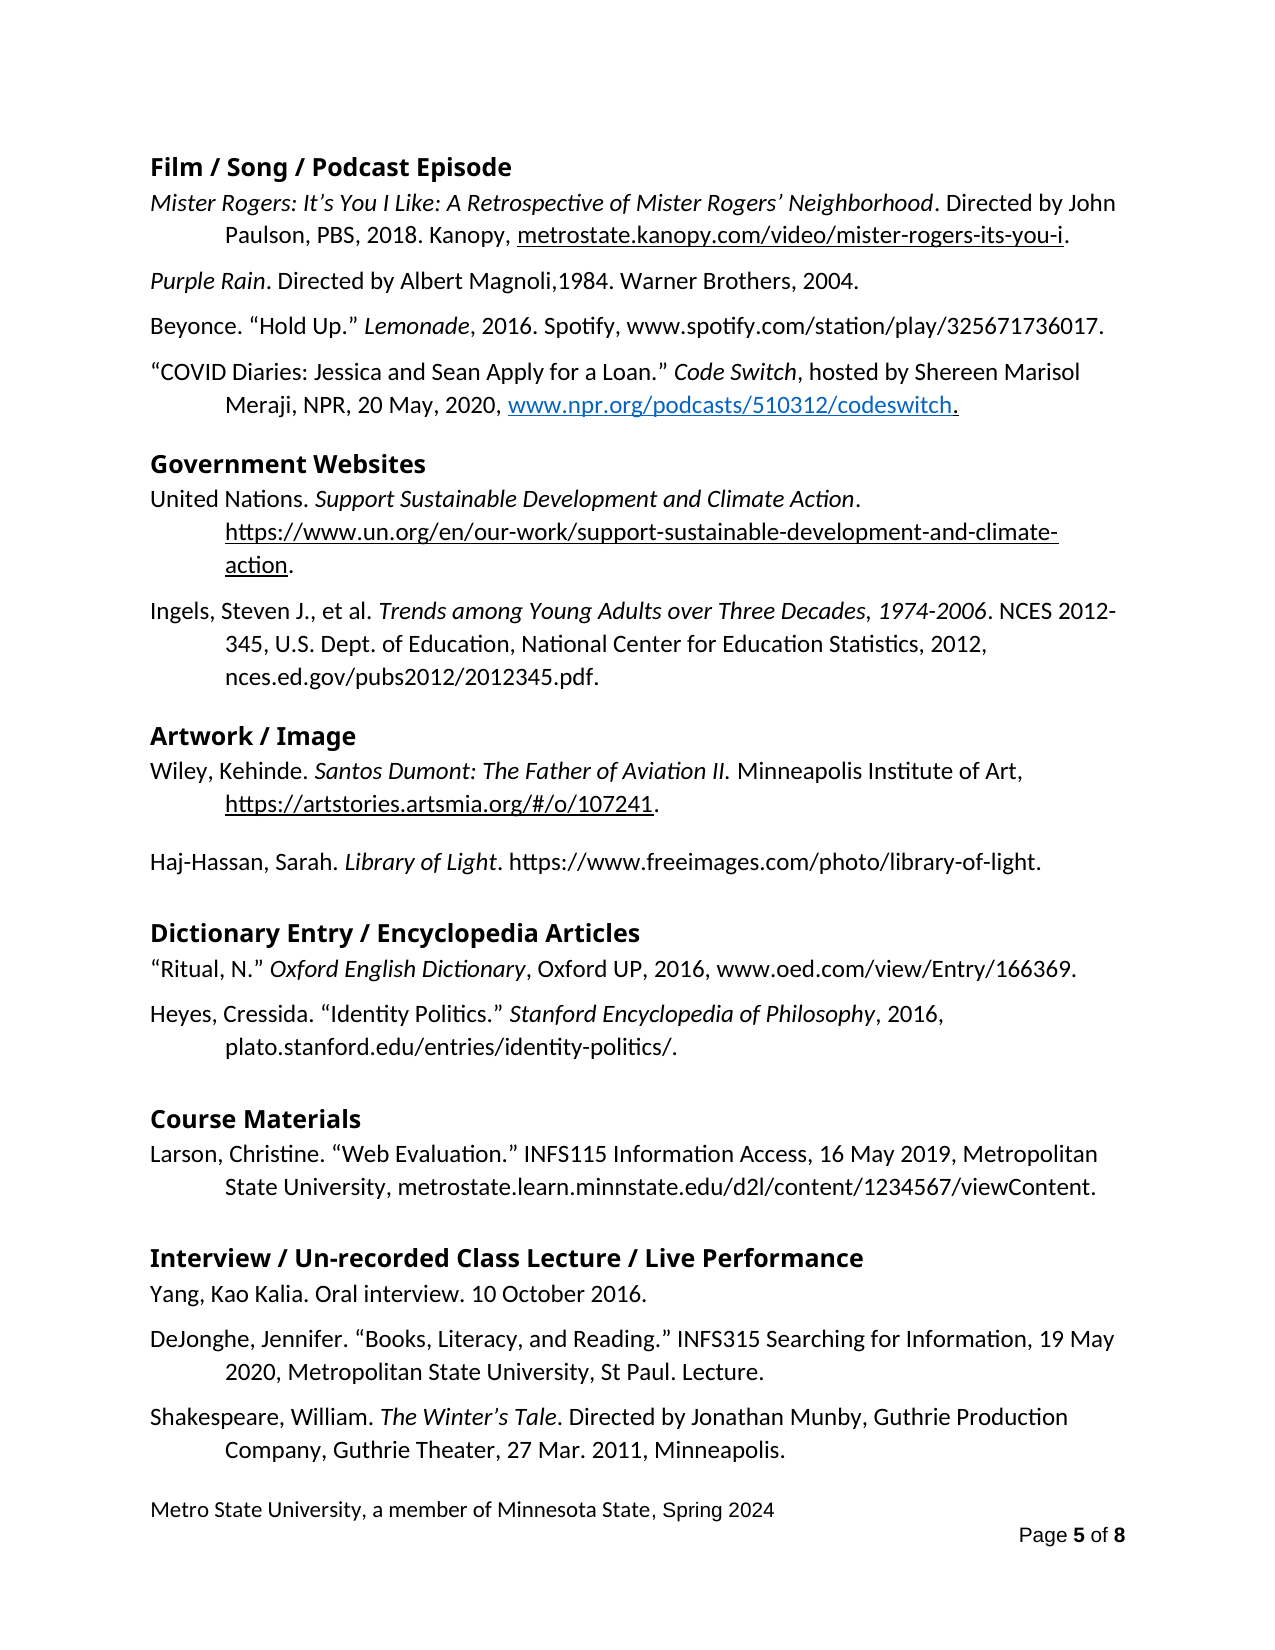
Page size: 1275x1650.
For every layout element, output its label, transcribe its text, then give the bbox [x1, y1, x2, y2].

text Mister Rogers: It’s You I Like: A Retrospective of Mister Rogers’ Neighborhood. Directed by John Paulson, PBS, 2018. Kanopy, metrostate.kanopy.com/video/mister-rogers-its-you-i. [150, 187, 1125, 250]
text Haj-Hassan, Sarah. Library of Light. https://www.freeimages.com/photo/library-of-light. [150, 846, 1125, 877]
text Ingels, Steven J., et al. Trends among Young Adults over Three Decades, 1974-2006. NCES 2012-345, U.S. Dept. of Education, National Center for Education Statistics, 2012, nces.ed.gov/pubs2012/2012345.pdf. [150, 595, 1125, 691]
text “Ritual, N.” Oxford English Dictionary, Oxford UP, 2016, www.oed.com/view/Entry/166369. [150, 953, 1125, 983]
text Wiley, Kehinde. Santos Dumont: The Father of Aviation II. Minneapolis Institute of Art, https://artstories.artsmia.org/#/o/107241. [150, 755, 1125, 819]
subtitle Government Websites [150, 447, 1125, 481]
subtitle Artwork / Image [150, 718, 1125, 753]
subtitle Dictionary Entry / Encyclopedia Articles [150, 916, 1125, 950]
text Purple Rain. Directed by Albert Magnoli,1984. Warner Brothers, 2004. [150, 265, 1125, 296]
subtitle Film / Song / Podcast Episode [150, 150, 1125, 184]
text United Nations. Support Sustainable Development and Climate Action. https://www.un.org/en/our-work/support-sustainable-development-and-climate-action. [150, 483, 1125, 580]
text Yang, Kao Kalia. Oral interview. 10 October 2016. [150, 1278, 1125, 1308]
subtitle Course Materials [150, 1101, 1125, 1135]
subtitle Interview / Un-recorded Class Lecture / Live Performance [150, 1241, 1125, 1275]
text DeJonghe, Jennifer. “Books, Literacy, and Reading.” INFS315 Searching for Information, 19 May 2020, Metropolitan State University, St Paul. Lecture. [150, 1323, 1125, 1387]
text Larson, Christine. “Web Evaluation.” INFS115 Information Access, 16 May 2019, Metropolitan State University, metrostate.learn.minnstate.edu/d2l/content/1234567/viewContent. [150, 1138, 1125, 1201]
text Beyonce. “Hold Up.” Lemonade, 2016. Spotify, www.spotify.com/station/play/325671736017. [150, 311, 1125, 341]
text “COVID Diaries: Jessica and Sean Apply for a Loan.” Code Switch, hosted by Shereen Marisol Meraji, NPR, 20 May, 2020, www.npr.org/podcasts/510312/codeswitch. [150, 356, 1125, 419]
text Shakespeare, William. The Winter’s Tale. Directed by Jonathan Munby, Guthrie Production Company, Guthrie Theater, 27 Mar. 2011, Minneapolis. [150, 1401, 1125, 1465]
text Heyes, Cressida. “Identity Politics.” Stanford Encyclopedia of Philosophy, 2016, plato.stanford.edu/entries/identity-politics/. [150, 998, 1125, 1062]
